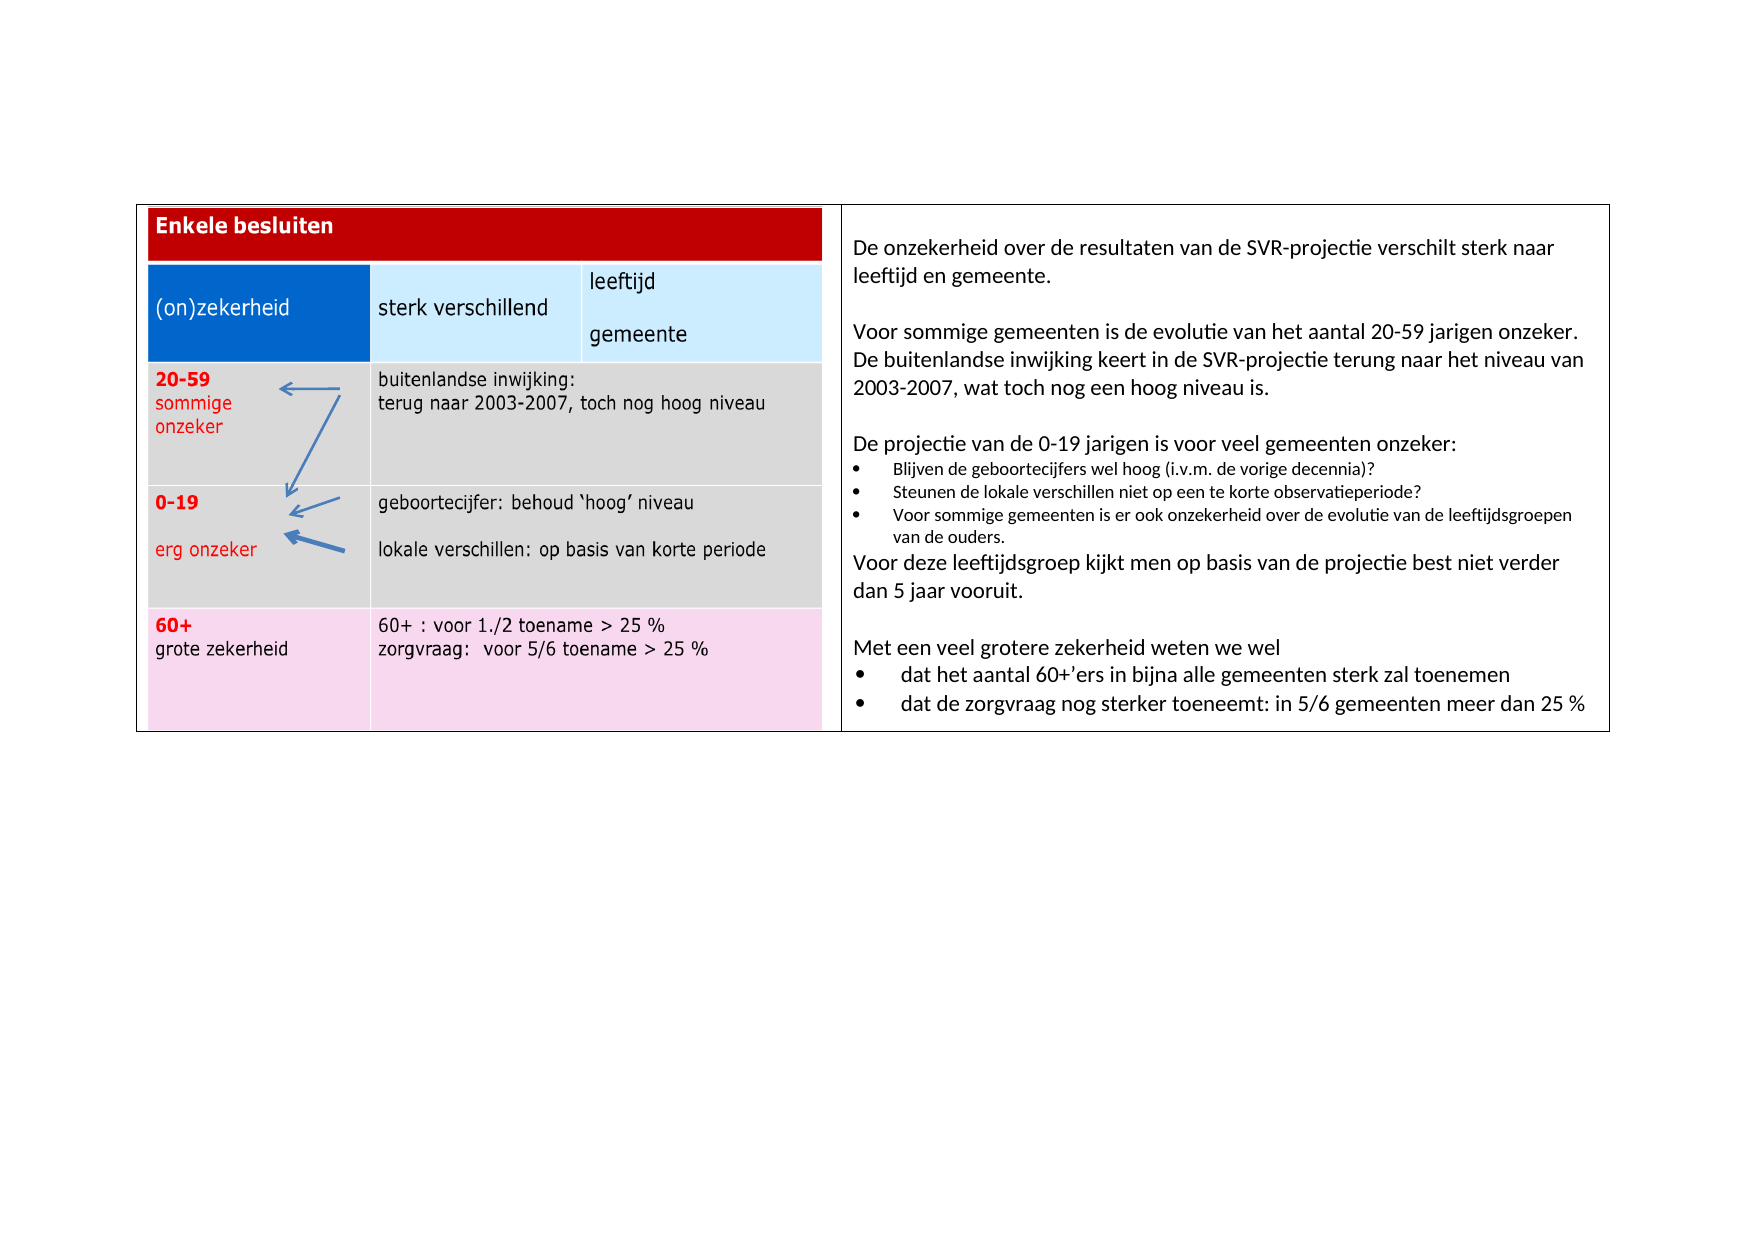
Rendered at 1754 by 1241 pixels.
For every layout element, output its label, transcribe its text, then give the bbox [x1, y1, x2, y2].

table_header De onzekerheid over de resultaten van de SVR-projectie verschilt sterk naar leeftijd en gemeente. Voor sommige gemeenten is de evolutie van het aantal 20-59 jarigen onzeker. De buitenlandse inwijking keert in de SVR-projectie terung naar het niveau van 2003-2007, wat toch nog een hoog niveau is. De projectie van de 0-19 jarigen is voor veel gemeenten onzeker: Blijven de geboortecijfers wel hoog (i.v.m. de vorige decennia)? Steunen de lokale verschillen niet op een te korte observatieperiode? Voor sommige gemeenten is er ook onzekerheid over de evolutie van de leeftijdsgroepen van de ouders. Voor deze leeftijdsgroep kijkt men op basis van de projectie best niet verder dan 5 jaar vooruit. Met een veel grotere zekerheid weten we wel dat het aantal 60+’ers in bijna alle gemeenten sterk zal toenemen dat de zorgvraag nog sterker toeneemt: in 5/6 gemeenten meer dan 25 % [842, 205, 1609, 731]
picture [147, 204, 823, 731]
table_header [137, 205, 147, 731]
table_header [823, 205, 841, 731]
